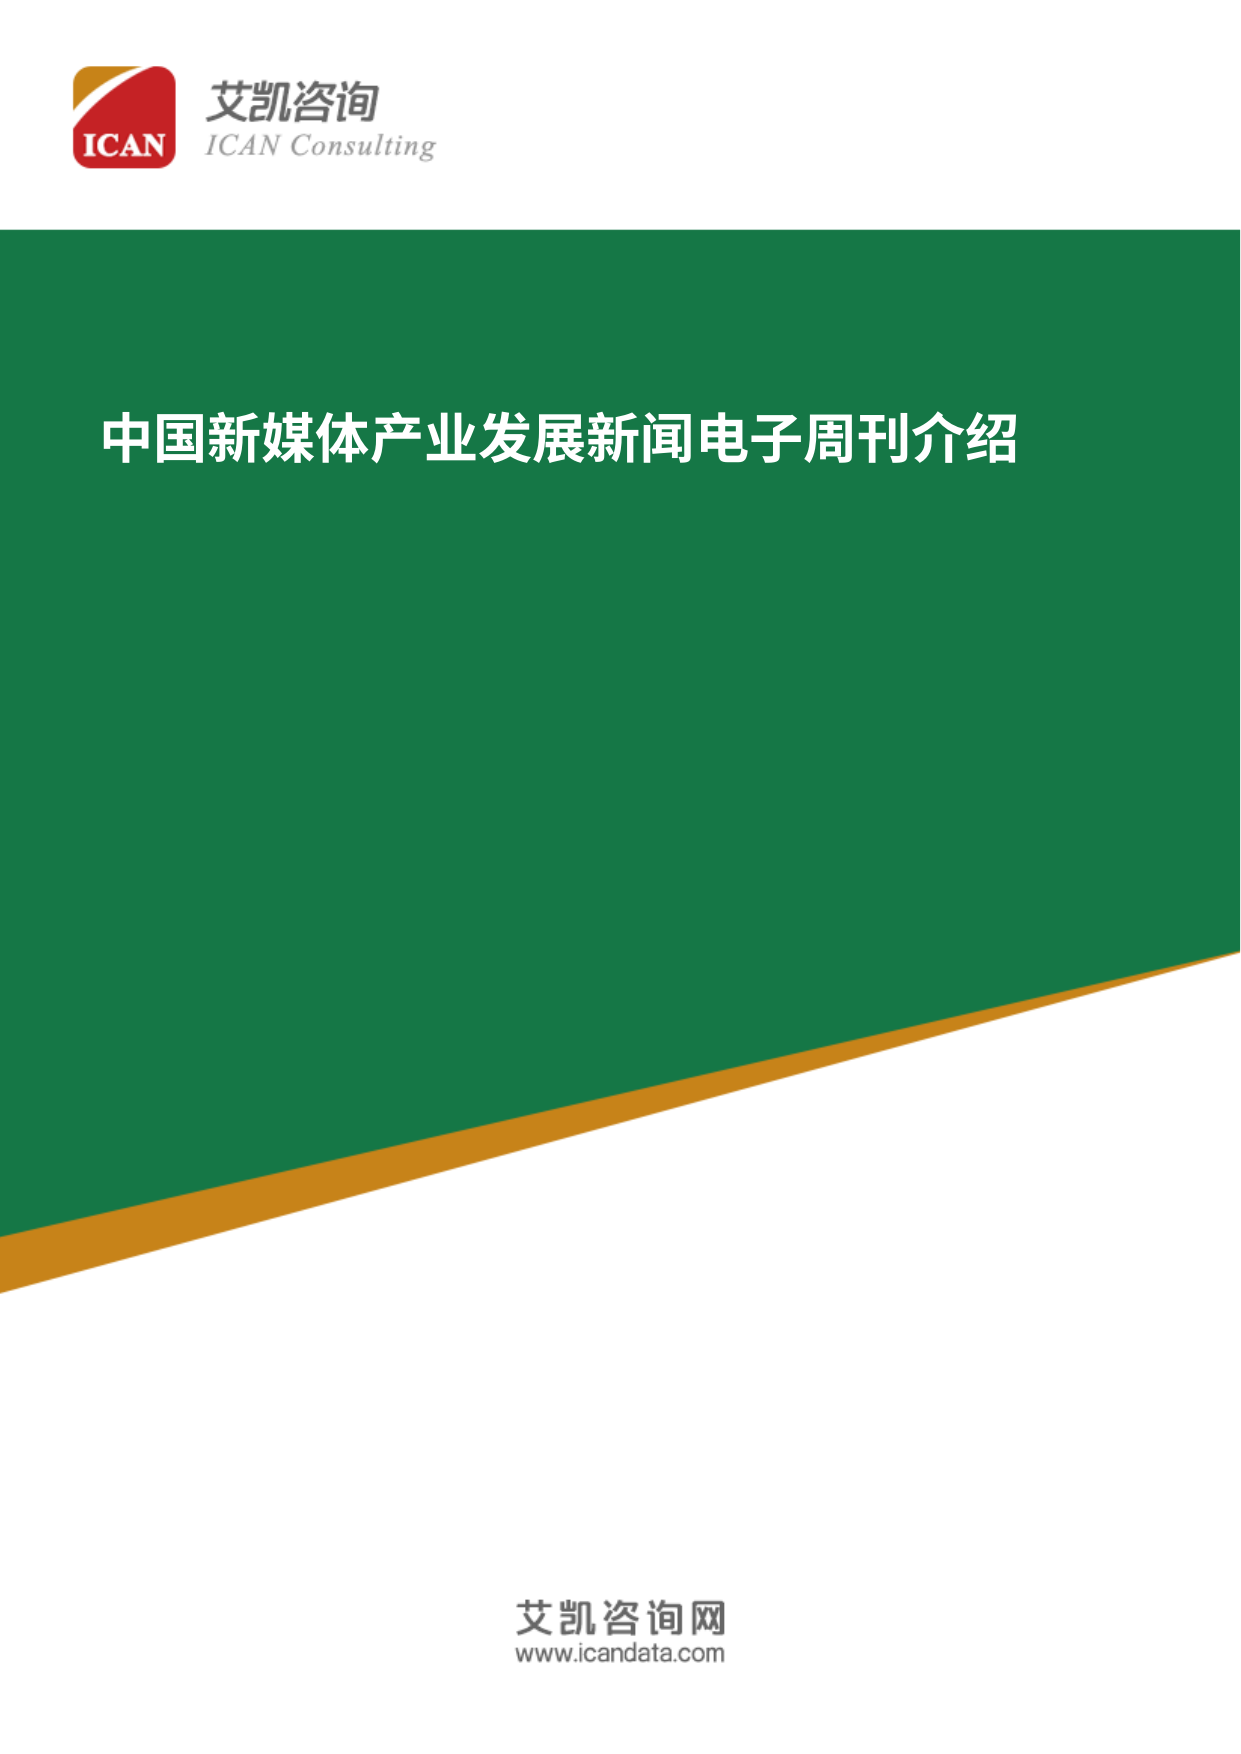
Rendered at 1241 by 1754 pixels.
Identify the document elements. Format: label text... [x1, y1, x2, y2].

subtitle 中国新媒体产业发展新闻电子周刊介绍 [99, 386, 1053, 484]
picture [0, 5, 1241, 1754]
